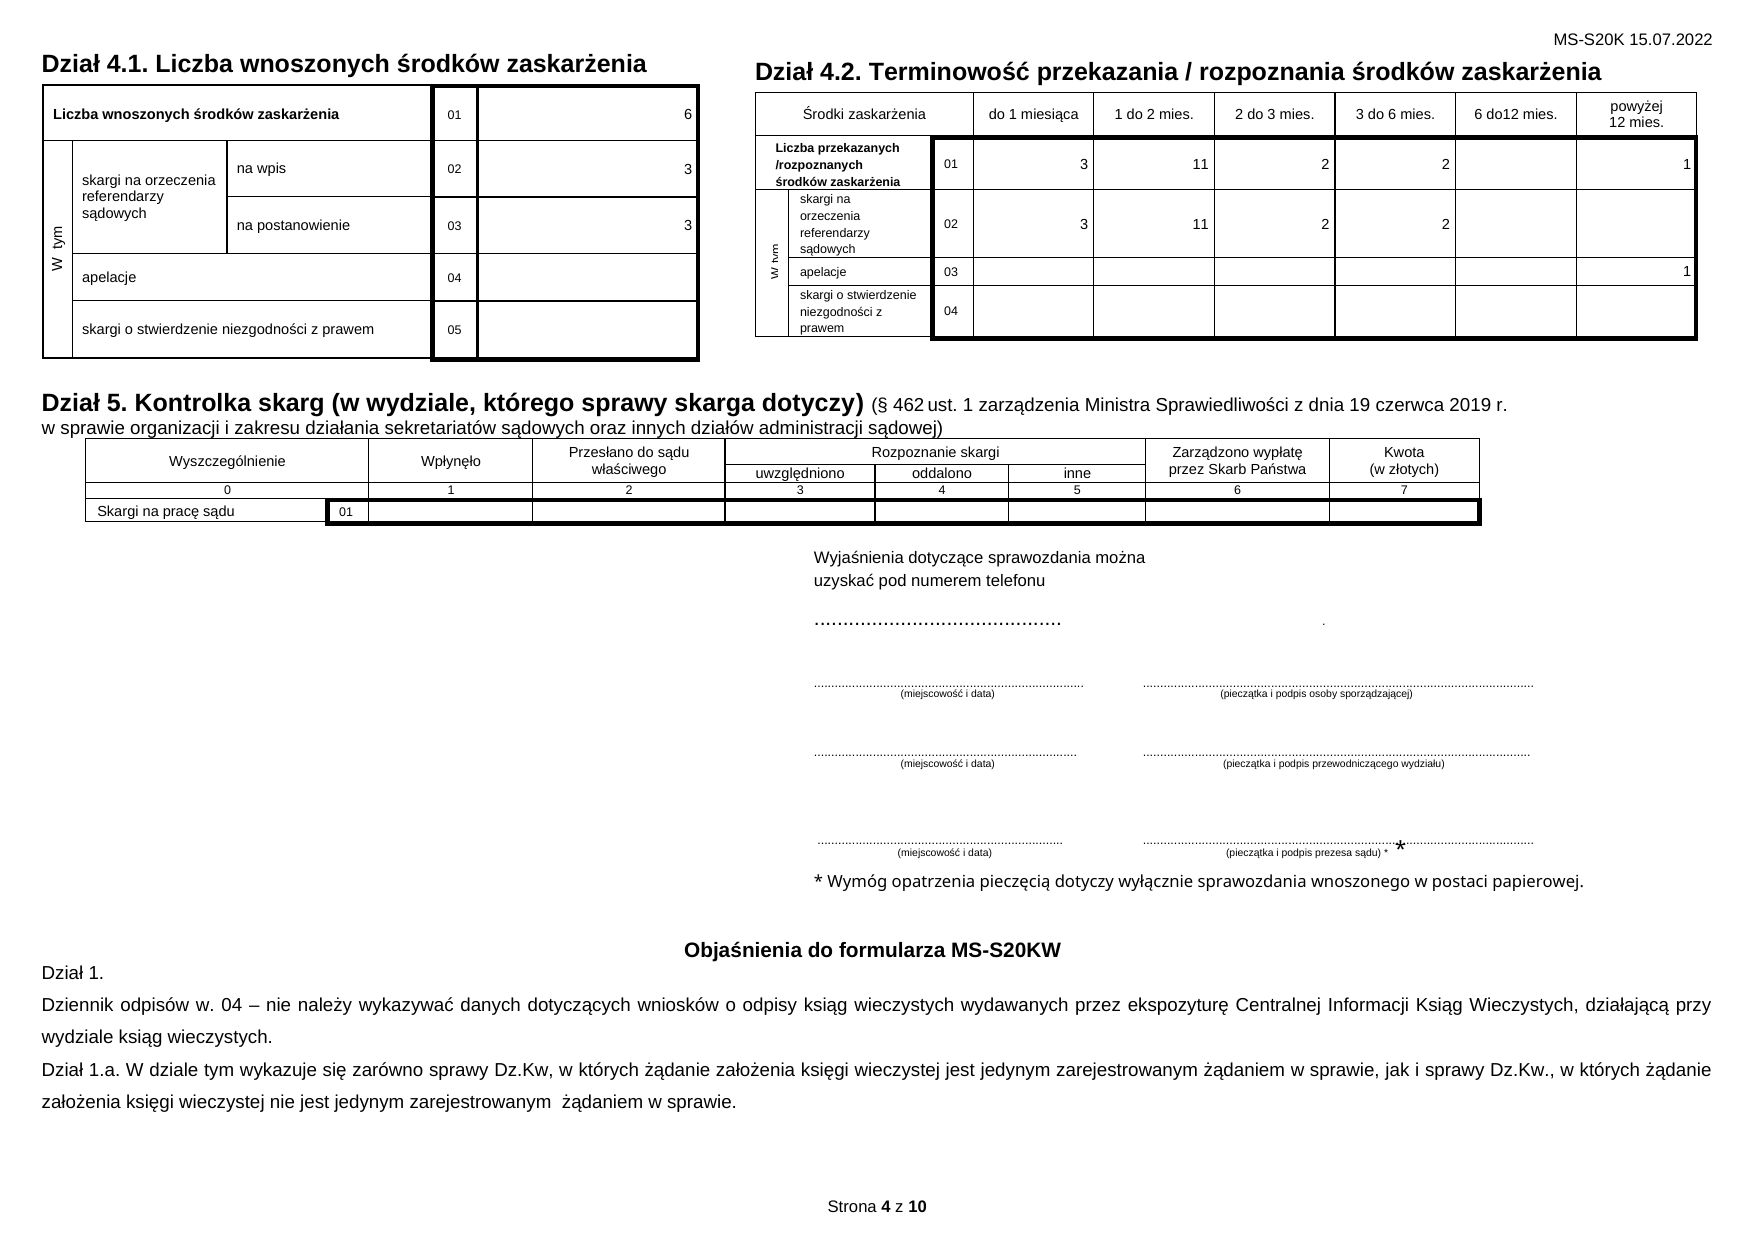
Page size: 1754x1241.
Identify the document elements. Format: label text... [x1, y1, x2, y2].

table_cell 04 [435, 254, 476, 300]
subtitle Dział 4.1. Liczba wnoszonych środków zaskarżenia [41, 49, 1713, 77]
table_cell 6 [1146, 483, 1329, 497]
table_header Wyszczególnienie [86, 439, 368, 482]
table_cell 01 [330, 502, 368, 521]
table_cell skargi o stwierdzenie niezgodności z prawem [73, 301, 430, 357]
table_cell [1330, 502, 1477, 521]
table_cell [876, 502, 1008, 521]
table_cell 05 [435, 302, 476, 357]
table_cell [726, 502, 874, 521]
table_cell oddalono [876, 465, 1008, 482]
text Objaśnienia do formularza MS-S20KW [41, 938, 1704, 962]
table_cell na postanowienie [228, 197, 430, 252]
table_cell na wpis [228, 141, 430, 196]
table_header Rozpoznanie skargi [726, 439, 1145, 464]
table_cell Skargi na pracę sądu [86, 499, 325, 521]
table_cell skargi na orzeczenia referendarzy sądowych [73, 141, 226, 252]
text Dziennik odpisów w. 04 – nie należy wykazywać danych dotyczących wniosków o odpisy ksiąg wieczystych wydawanych przez ekspozyturę Centralnej Informacji Ksiąg Wieczystych, działającą przy wydziale ksiąg wieczystych. [41, 994, 1713, 1048]
table_header 6 [479, 88, 696, 140]
table_cell 4 [876, 483, 1008, 497]
text Dział 5. Kontrolka skarg (w wydziale, którego sprawy skarga dotyczy) (§ 462 ust. 1 zarządzenia Ministra Sprawiedliwości z dnia 19 czerwca 2019 r. [41, 388, 1713, 417]
table_header 01 [435, 88, 476, 140]
table_header Liczba wnoszonych środków zaskarżenia [44, 86, 430, 140]
table_cell W tym [44, 141, 72, 357]
table_cell [479, 302, 696, 357]
table_cell 0 [86, 483, 368, 497]
table_header Zarządzono wypłatę przez Skarb Państwa [1146, 439, 1329, 482]
table_cell [1146, 502, 1329, 521]
text w sprawie organizacji i zakresu działania sekretariatów sądowych oraz innych działów administracji sądowej) [41, 417, 1713, 438]
table_cell 02 [435, 141, 476, 196]
table_header Kwota (w złotych) [1330, 439, 1479, 482]
table_cell 3 [479, 141, 696, 196]
table_cell uwzględniono [726, 465, 874, 482]
table_cell 3 [726, 483, 874, 497]
table_cell [369, 502, 532, 521]
text Dział 1. [41, 962, 1713, 983]
table_cell [1009, 502, 1145, 521]
table_cell inne [1009, 465, 1145, 482]
table_cell apelacje [73, 254, 430, 300]
table_cell 3 [479, 198, 696, 252]
table_cell 5 [1009, 483, 1145, 497]
table_cell 03 [435, 198, 476, 252]
table_cell 1 [369, 483, 532, 497]
table_cell [479, 254, 696, 300]
table_header Przesłano do sądu właściwego [533, 439, 724, 482]
table_cell [533, 502, 724, 521]
table_cell 7 [1330, 483, 1479, 497]
table_cell 2 [533, 483, 724, 497]
table_header Wpłynęło [369, 439, 532, 482]
text Dział 1.a. W dziale tym wykazuje się zarówno sprawy Dz.Kw, w których żądanie założenia księgi wieczystej jest jedynym zarejestrowanym żądaniem w sprawie, jak i sprawy Dz.Kw., w których żądanie założenia księgi wieczystej nie jest jedynym zarejestrowanym żądaniem w sprawie. [41, 1059, 1713, 1112]
